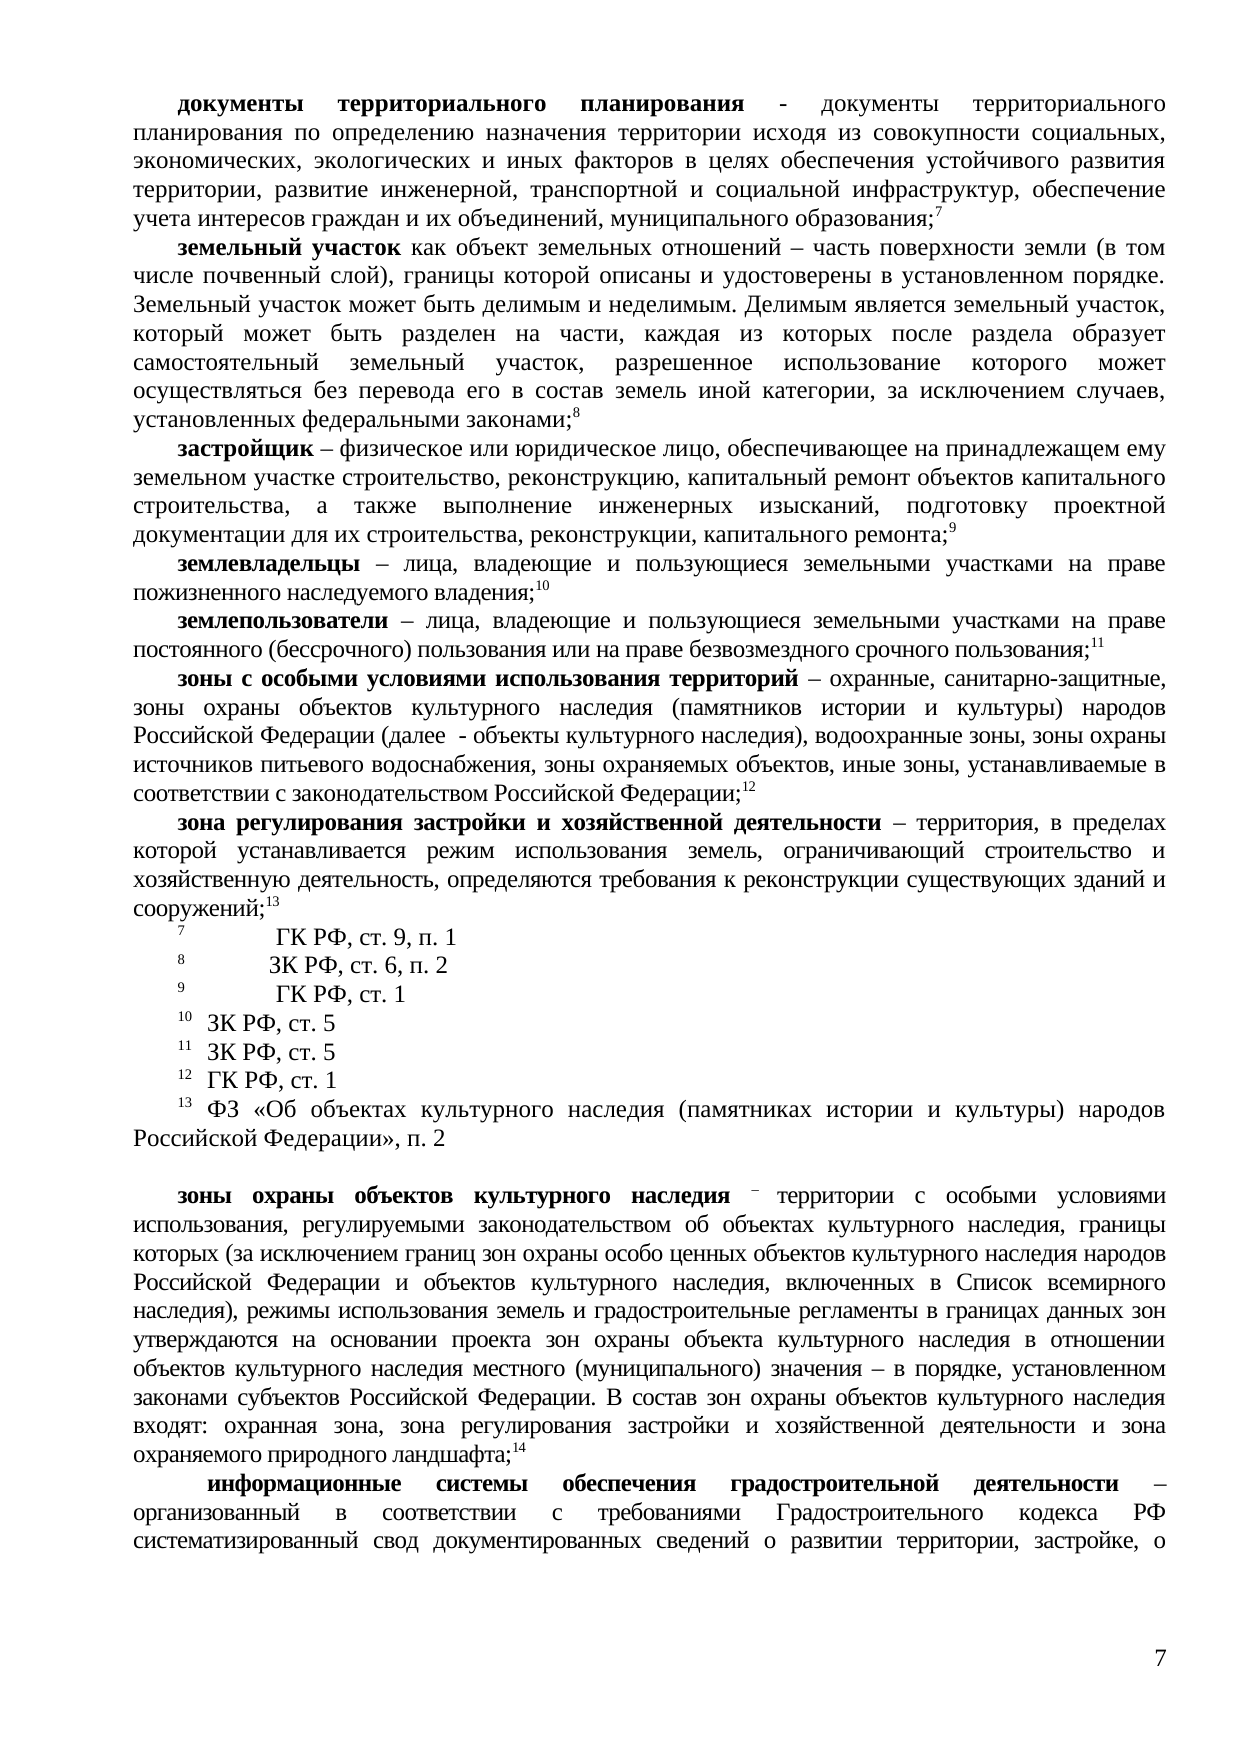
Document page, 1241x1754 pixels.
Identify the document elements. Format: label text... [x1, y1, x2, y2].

text 13 ФЗ «Об объектах культурного наследия (памятниках истории и культуры) народов Российской Федерации», п. 2 [133, 1094, 1167, 1152]
text 8 ЗК РФ, ст. 6, п. 2 [133, 951, 1167, 979]
text 7 ГК РФ, ст. 9, п. 1 [133, 922, 1167, 951]
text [133, 1468, 1167, 1554]
text зоны охраны объектов культурного наследия – территории с особыми условиями использования, регулируемыми законодательством об объектах культурного наследия, границы которых (за исключением границ зон охраны особо ценных объектов культурного наследия народов Российской Федерации и объектов культурного наследия, включенных в Список всемирного наследия), режимы использования земель и градостроительные регламенты в границах данных зон утверждаются на основании проекта зон охраны объекта культурного наследия в отношении объектов культурного наследия местного (муниципального) значения – в порядке, установленном законами субъектов Российской Федерации. В состав зон охраны объектов культурного наследия входят: охранная зона, зона регулирования застройки и хозяйственной деятельности и зона охраняемого природного ландшафта;14 [133, 1181, 1167, 1468]
text землевладельцы – лица, владеющие и пользующиеся земельными участками на праве пожизненного наследуемого владения;10 [133, 548, 1167, 606]
text 10 ЗК РФ, ст. 5 [133, 1008, 1167, 1037]
text застройщик – физическое или юридическое лицо, обеспечивающее на принадлежащем ему земельном участке строительство, реконструкцию, капитальный ремонт объектов капитального строительства, а также выполнение инженерных изысканий, подготовку проектной документации для их строительства, реконструкции, капитального ремонта;9 [133, 433, 1167, 548]
text землепользователи – лица, владеющие и пользующиеся земельными участками на праве постоянного (бессрочного) пользования или на праве безвозмездного срочного пользования;11 [133, 606, 1167, 663]
text документы территориального планирования - документы территориального планирования по определению назначения территории исходя из совокупности социальных, экономических, экологических и иных факторов в целях обеспечения устойчивого развития территории, развитие инженерной, транспортной и социальной инфраструктур, обеспечение учета интересов граждан и их объединений, муниципального образования;7 [133, 88, 1167, 232]
text зоны с особыми условиями использования территорий – охранные, санитарно-защитные, зоны охраны объектов культурного наследия (памятников истории и культуры) народов Российской Федерации (далее - объекты культурного наследия), водоохранные зоны, зоны охраны источников питьевого водоснабжения, зоны охраняемых объектов, иные зоны, устанавливаемые в соответствии с законодательством Российской Федерации;12 [133, 663, 1167, 807]
text зона регулирования застройки и хозяйственной деятельности – территория, в пределах которой устанавливается режим использования земель, ограничивающий строительство и хозяйственную деятельность, определяются требования к реконструкции существующих зданий и сооружений;13 [133, 807, 1167, 922]
text земельный участок как объект земельных отношений – часть поверхности земли (в том числе почвенный слой), границы которой описаны и удостоверены в установленном порядке. Земельный участок может быть делимым и неделимым. Делимым является земельный участок, который может быть разделен на части, каждая из которых после раздела образует самостоятельный земельный участок, разрешенное использование которого может осуществляться без перевода его в состав земель иной категории, за исключением случаев, установленных федеральными законами;8 [133, 232, 1167, 433]
text 9 ГК РФ, ст. 1 [133, 979, 1167, 1008]
text 11 ЗК РФ, ст. 5 [133, 1037, 1167, 1066]
text 12 ГК РФ, ст. 1 [133, 1066, 1167, 1094]
